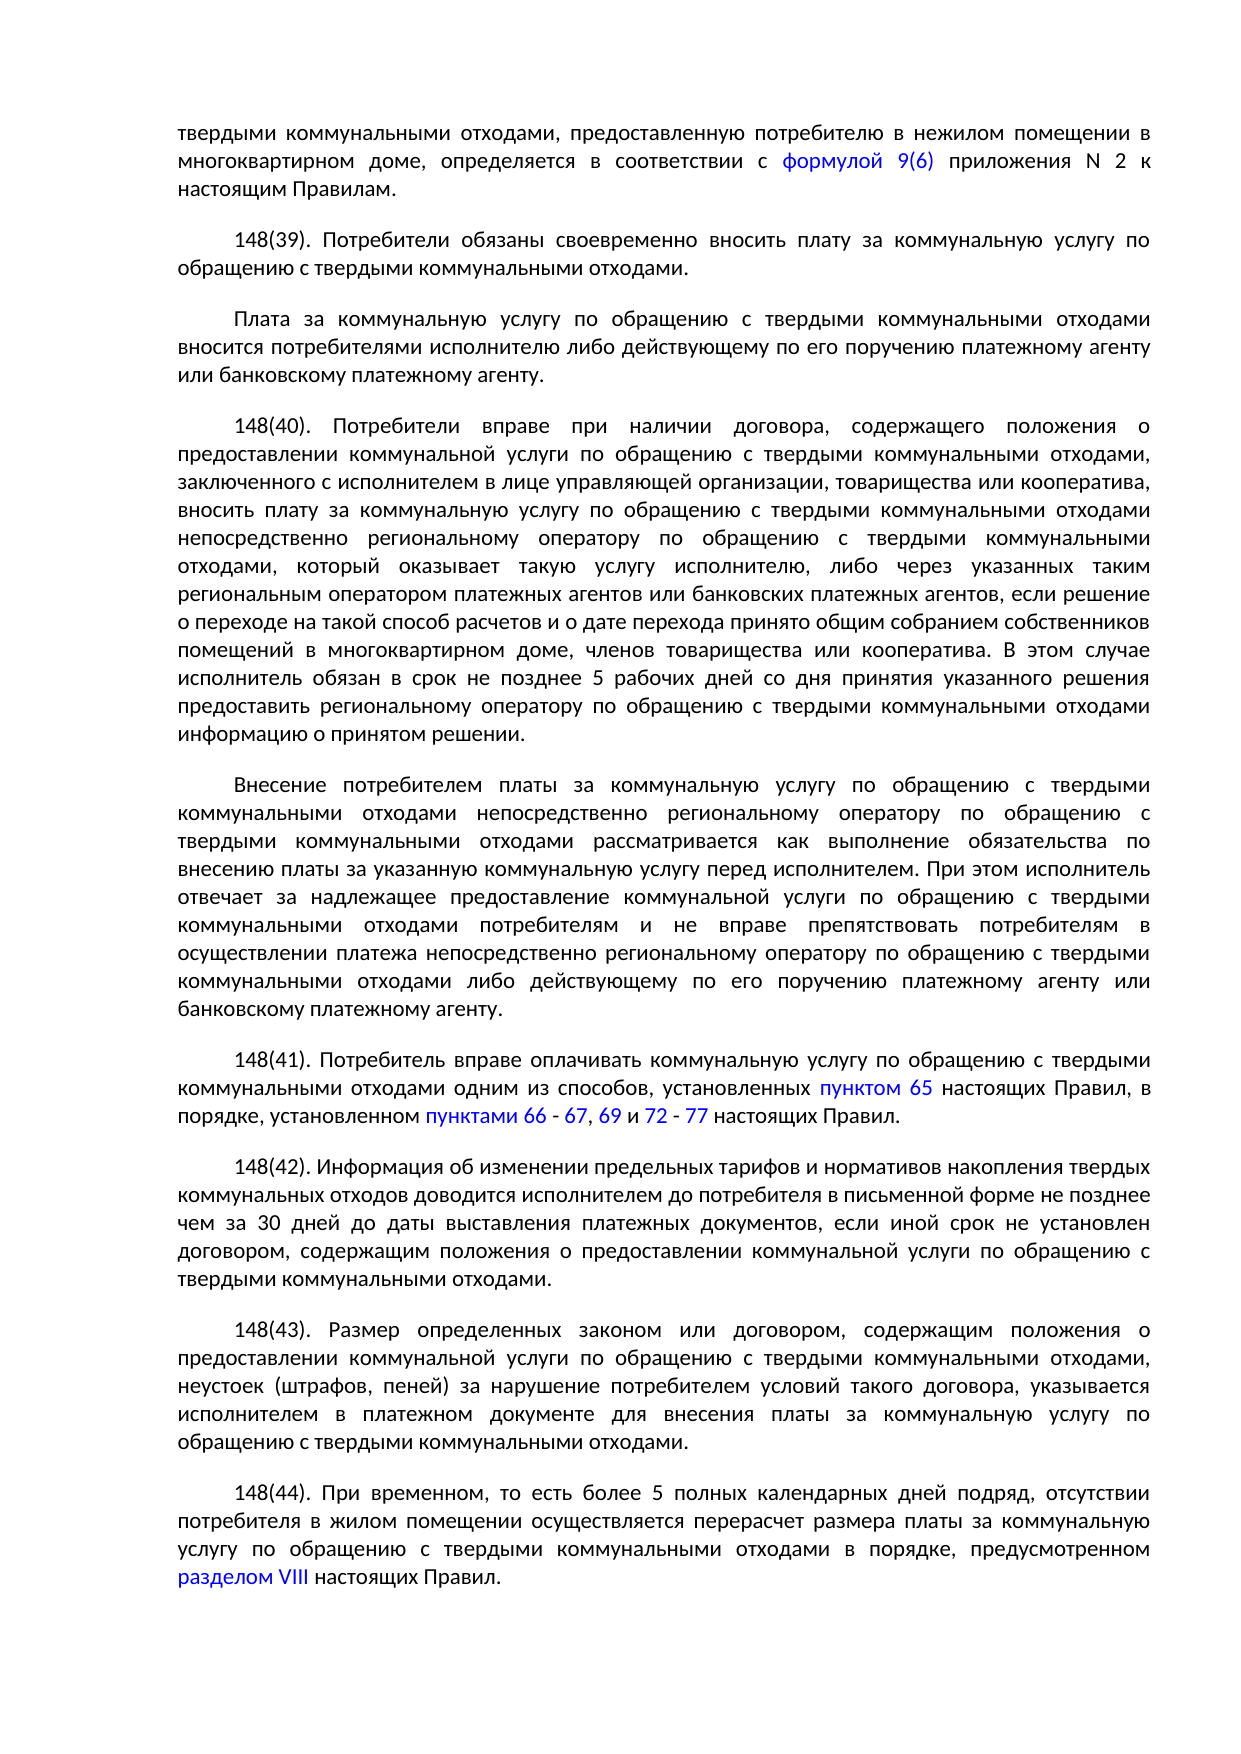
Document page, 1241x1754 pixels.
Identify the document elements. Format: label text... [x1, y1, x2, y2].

text 148(43). Размер определенных законом или договором, содержащим положения о предоставлении коммунальной услуги по обращению с твердыми коммунальными отходами, неустоек (штрафов, пеней) за нарушение потребителем условий такого договора, указывается исполнителем в платежном документе для внесения платы за коммунальную услугу по обращению с твердыми коммунальными отходами. [177, 1315, 1152, 1455]
text 148(44). При временном, то есть более 5 полных календарных дней подряд, отсутствии потребителя в жилом помещении осуществляется перерасчет размера платы за коммунальную услугу по обращению с твердыми коммунальными отходами в порядке, предусмотренном разделом VIII настоящих Правил. [177, 1478, 1152, 1590]
text 148(39). Потребители обязаны своевременно вносить плату за коммунальную услугу по обращению с твердыми коммунальными отходами. [177, 225, 1152, 281]
text Внесение потребителем платы за коммунальную услугу по обращению с твердыми коммунальными отходами непосредственно региональному оператору по обращению с твердыми коммунальными отходами рассматривается как выполнение обязательства по внесению платы за указанную коммунальную услугу перед исполнителем. При этом исполнитель отвечает за надлежащее предоставление коммунальной услуги по обращению с твердыми коммунальными отходами потребителям и не вправе препятствовать потребителям в осуществлении платежа непосредственно региональному оператору по обращению с твердыми коммунальными отходами либо действующему по его поручению платежному агенту или банковскому платежному агенту. [177, 770, 1152, 1022]
text 148(41). Потребитель вправе оплачивать коммунальную услугу по обращению с твердыми коммунальными отходами одним из способов, установленных пунктом 65 настоящих Правил, в порядке, установленном пунктами 66 - 67, 69 и 72 - 77 настоящих Правил. [177, 1045, 1152, 1129]
text 148(42). Информация об изменении предельных тарифов и нормативов накопления твердых коммунальных отходов доводится исполнителем до потребителя в письменной форме не позднее чем за 30 дней до даты выставления платежных документов, если иной срок не установлен договором, содержащим положения о предоставлении коммунальной услуги по обращению с твердыми коммунальными отходами. [177, 1152, 1152, 1292]
text 148(40). Потребители вправе при наличии договора, содержащего положения о предоставлении коммунальной услуги по обращению с твердыми коммунальными отходами, заключенного с исполнителем в лице управляющей организации, товарищества или кооператива, вносить плату за коммунальную услугу по обращению с твердыми коммунальными отходами непосредственно региональному оператору по обращению с твердыми коммунальными отходами, который оказывает такую услугу исполнителю, либо через указанных таким региональным оператором платежных агентов или банковских платежных агентов, если решение о переходе на такой способ расчетов и о дате перехода принято общим собранием собственников помещений в многоквартирном доме, членов товарищества или кооператива. В этом случае исполнитель обязан в срок не позднее 5 рабочих дней со дня принятия указанного решения предоставить региональному оператору по обращению с твердыми коммунальными отходами информацию о принятом решении. [177, 411, 1152, 747]
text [177, 118, 1152, 202]
text Плата за коммунальную услугу по обращению с твердыми коммунальными отходами вносится потребителями исполнителю либо действующему по его поручению платежному агенту или банковскому платежному агенту. [177, 304, 1152, 388]
